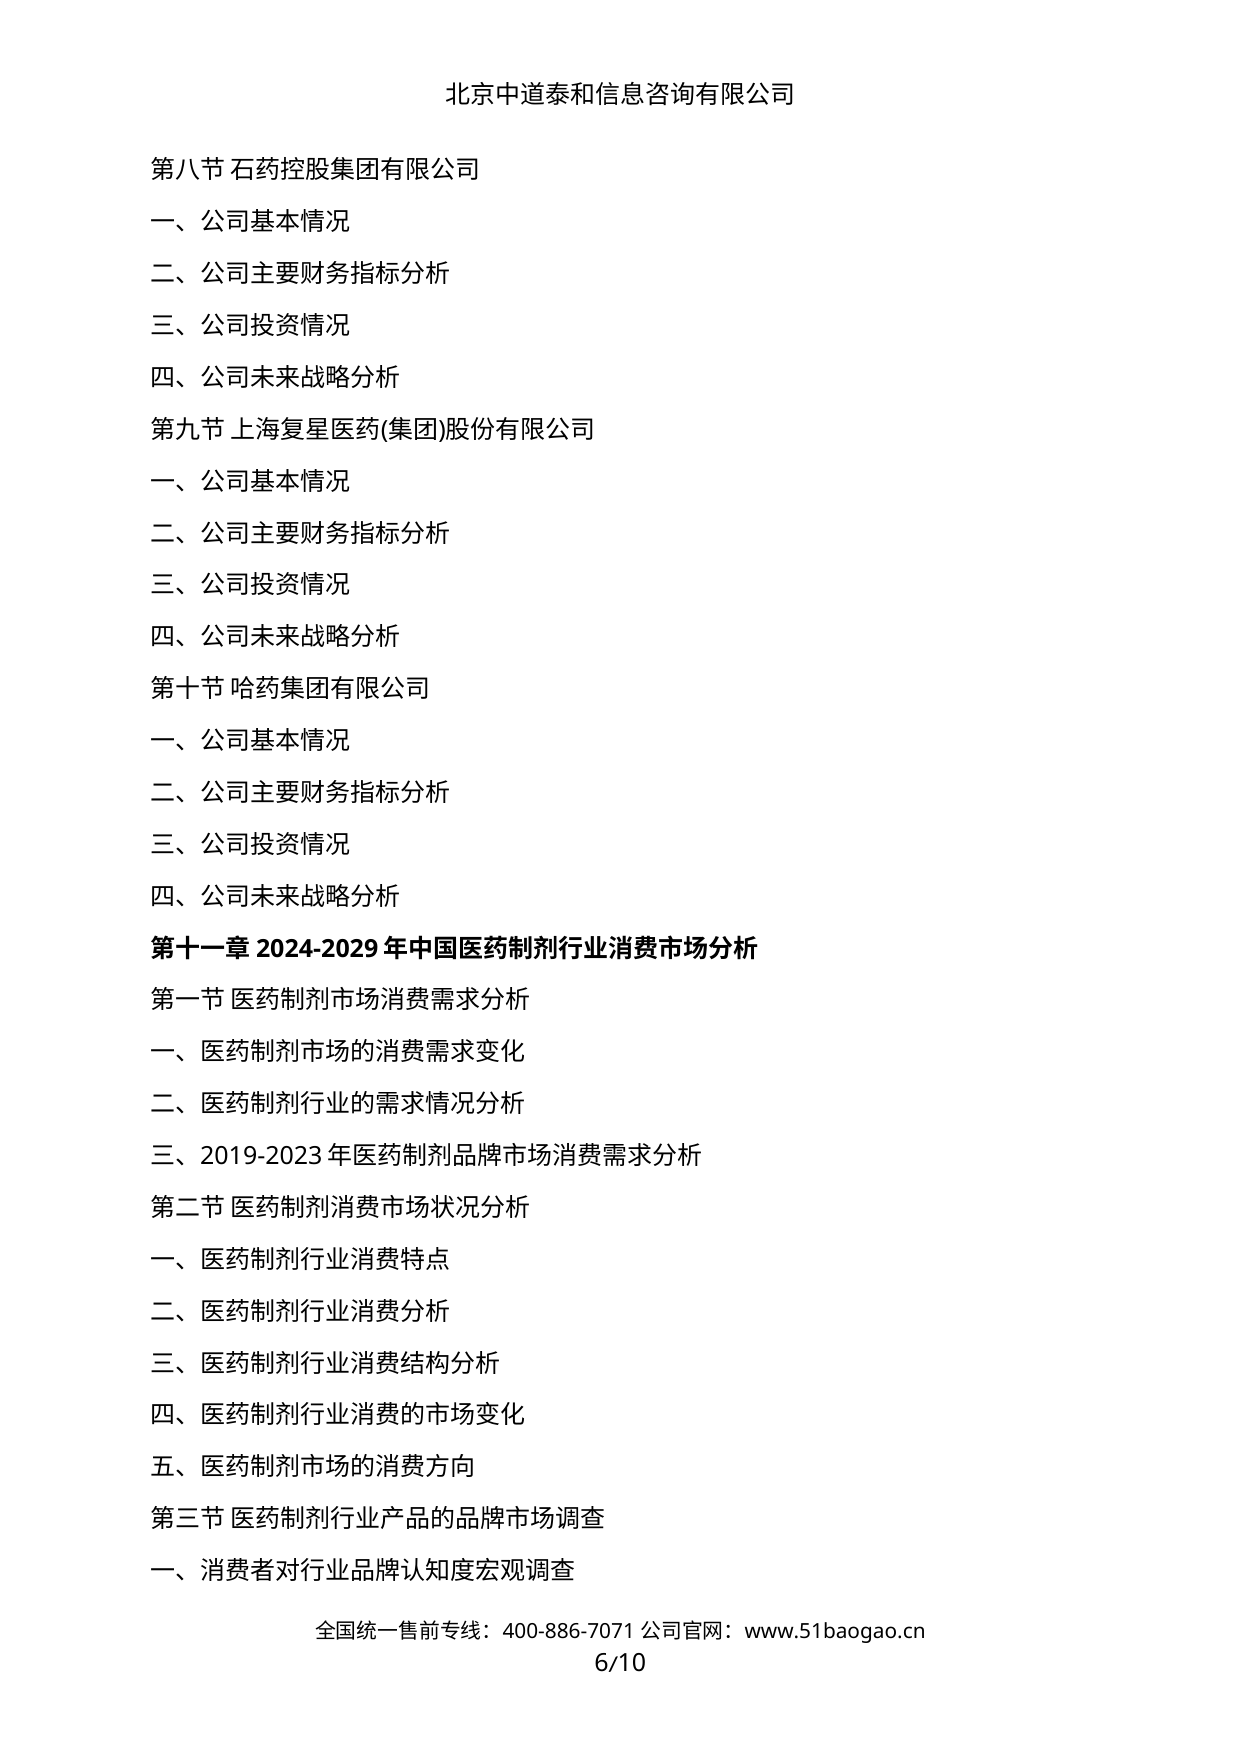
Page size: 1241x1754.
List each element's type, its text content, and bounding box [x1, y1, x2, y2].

text 三、公司投资情况 [150, 306, 1090, 342]
text 第二节 医药制剂消费市场状况分析 [150, 1187, 1090, 1224]
text 一、医药制剂市场的消费需求变化 [150, 1032, 1090, 1068]
text 三、2019-2023年医药制剂品牌市场消费需求分析 [150, 1136, 1090, 1172]
text 第八节 石药控股集团有限公司 [150, 150, 1090, 186]
text 第一节 医药制剂市场消费需求分析 [150, 980, 1090, 1016]
text 一、公司基本情况 [150, 721, 1090, 757]
text 三、公司投资情况 [150, 565, 1090, 601]
text 二、医药制剂行业的需求情况分析 [150, 1084, 1090, 1120]
text 一、医药制剂行业消费特点 [150, 1239, 1090, 1276]
text 一、公司基本情况 [150, 202, 1090, 238]
text 第三节 医药制剂行业产品的品牌市场调查 [150, 1499, 1090, 1535]
text 二、公司主要财务指标分析 [150, 513, 1090, 549]
text 三、公司投资情况 [150, 824, 1090, 861]
text 第九节 上海复星医药(集团)股份有限公司 [150, 409, 1090, 446]
text 第十节 哈药集团有限公司 [150, 669, 1090, 705]
text 三、医药制剂行业消费结构分析 [150, 1343, 1090, 1379]
text 一、公司基本情况 [150, 461, 1090, 497]
text 二、公司主要财务指标分析 [150, 772, 1090, 809]
text 第十一章 2024-2029年中国医药制剂行业消费市场分析 [150, 928, 1090, 964]
text 四、公司未来战略分析 [150, 876, 1090, 912]
text 四、医药制剂行业消费的市场变化 [150, 1395, 1090, 1431]
text 四、公司未来战略分析 [150, 357, 1090, 394]
text 一、消费者对行业品牌认知度宏观调查 [150, 1551, 1090, 1587]
text 二、医药制剂行业消费分析 [150, 1291, 1090, 1327]
text 二、公司主要财务指标分析 [150, 254, 1090, 290]
text 四、公司未来战略分析 [150, 617, 1090, 653]
text 五、医药制剂市场的消费方向 [150, 1447, 1090, 1483]
